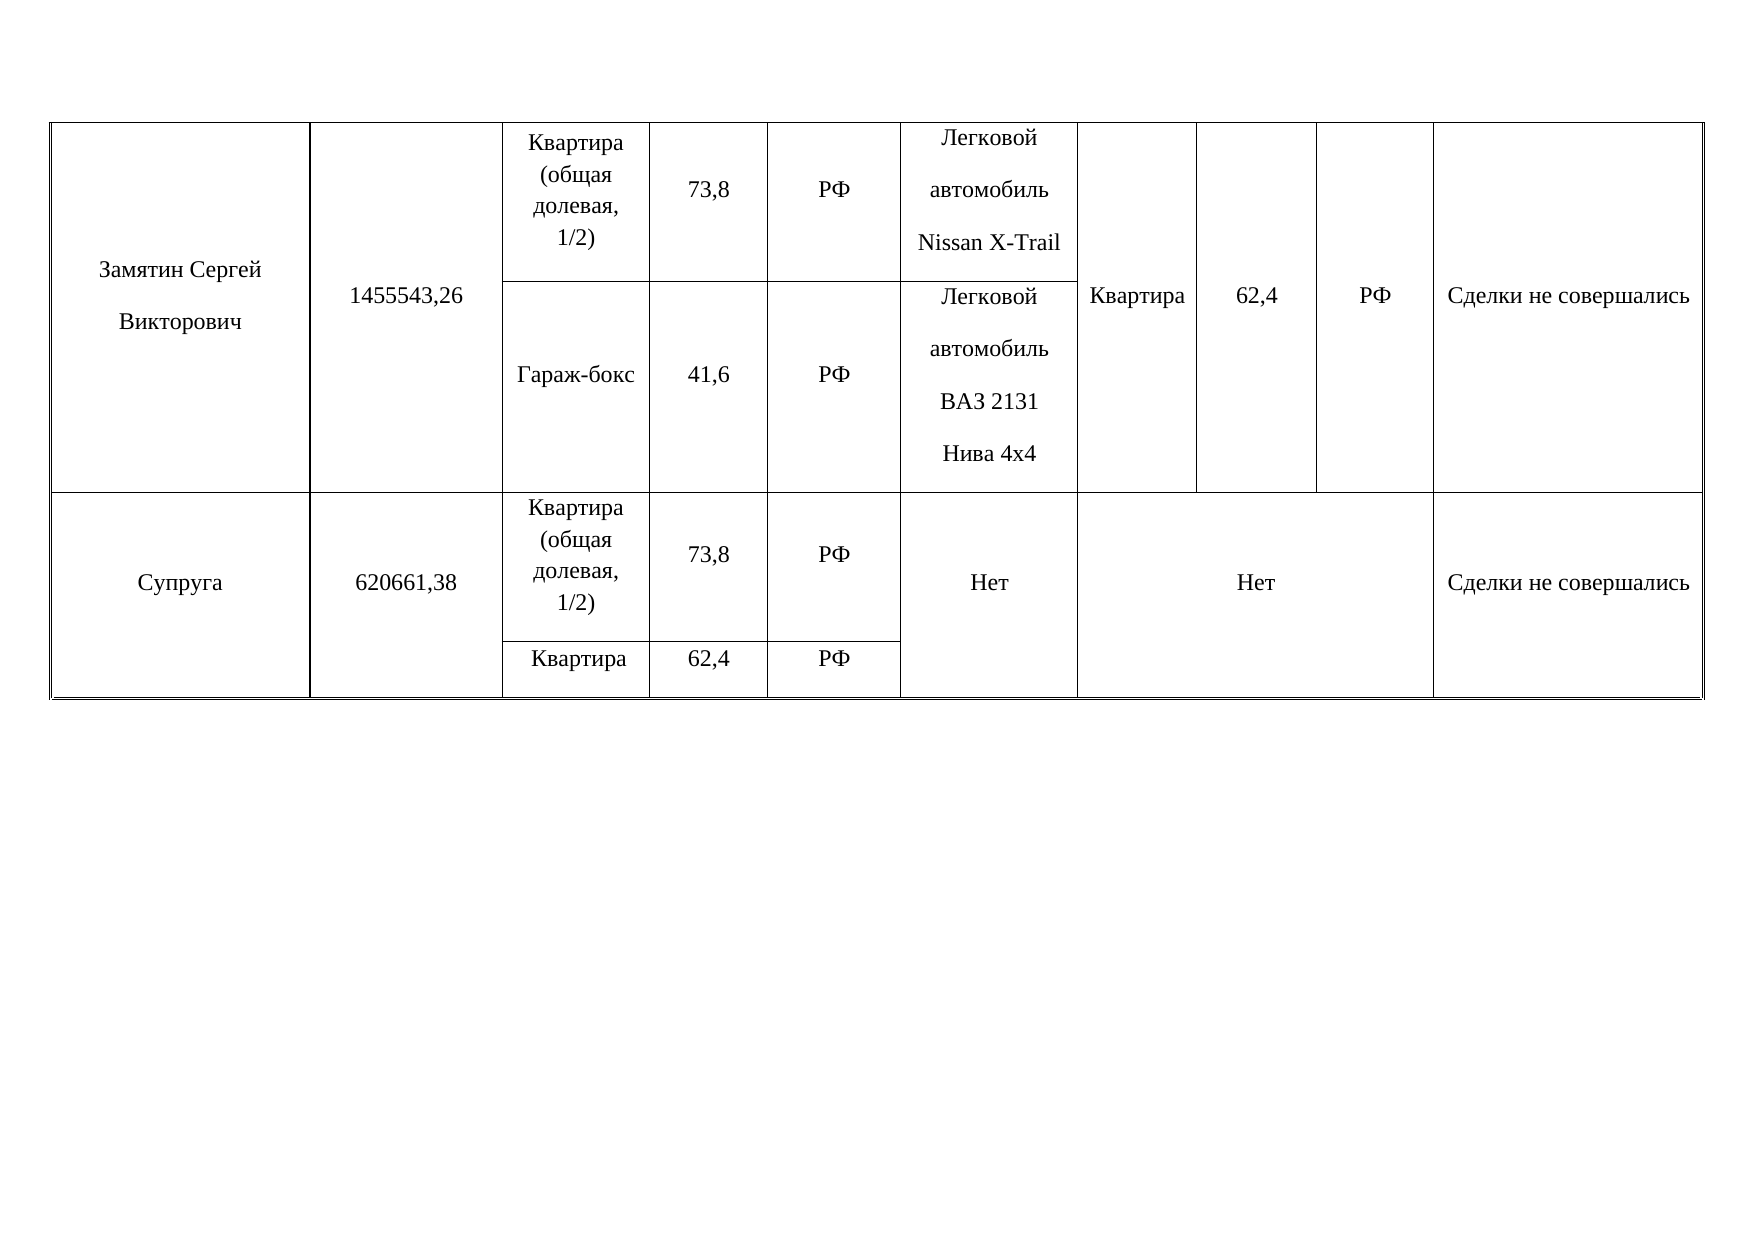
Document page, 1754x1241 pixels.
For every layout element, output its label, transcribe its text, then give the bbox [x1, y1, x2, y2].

table_cell РФ [768, 642, 900, 697]
table_cell Гараж-бокс [503, 282, 649, 492]
table_cell 620661,38 [311, 493, 502, 697]
table_cell РФ [768, 493, 900, 641]
table_cell РФ [768, 282, 900, 492]
table_cell Супруга [52, 493, 309, 697]
table_cell РФ [1317, 123, 1433, 492]
table_cell 41,6 [650, 282, 767, 492]
table_cell Квартира [1078, 123, 1196, 492]
table_cell Замятин Сергей Викторович [52, 123, 309, 492]
table_cell Нет [1078, 493, 1433, 697]
table_cell Сделки не совершались [1434, 123, 1702, 492]
table_cell 73,8 [650, 123, 767, 281]
table_cell 73,8 [650, 493, 767, 641]
table_cell РФ [768, 123, 900, 281]
table_cell Сделки не совершались [1434, 493, 1702, 697]
table_cell 62,4 [650, 642, 767, 697]
table_cell Легковой автомобиль ВАЗ 2131 Нива 4х4 [901, 282, 1077, 492]
table_cell Квартира [503, 642, 649, 697]
table_cell Квартира (общая долевая, 1/2) [503, 493, 649, 641]
table_cell 62,4 [1197, 123, 1316, 492]
table_cell Нет [901, 493, 1077, 697]
table_cell Легковой автомобиль Nissan X-Trail [901, 123, 1077, 281]
table_cell 1455543,26 [311, 123, 502, 492]
table_cell Квартира (общая долевая, 1/2) [503, 123, 649, 281]
